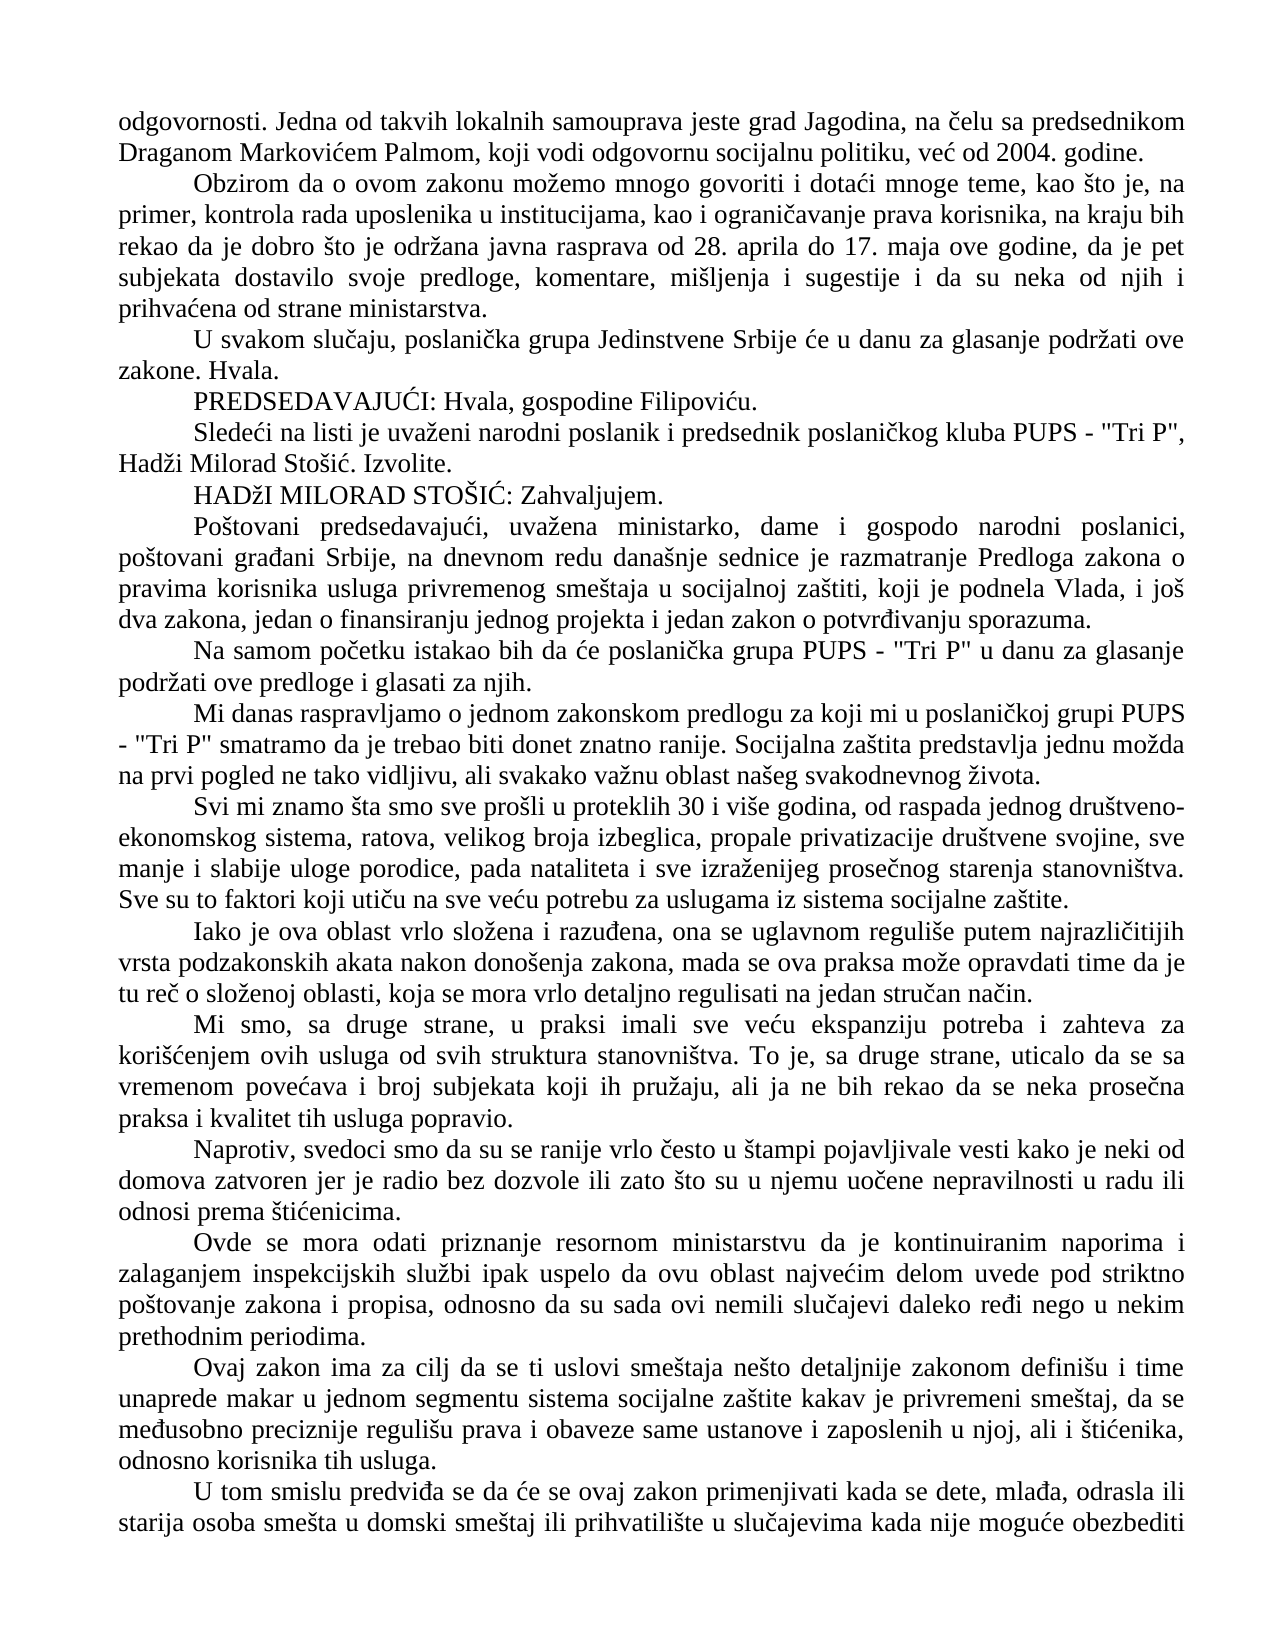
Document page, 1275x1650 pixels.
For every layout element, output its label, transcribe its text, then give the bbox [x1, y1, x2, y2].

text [118, 1475, 1186, 1538]
text Mi danas raspravljamo o jednom zakonskom predlogu za koji mi u poslaničkoj grupi PUPS - "Tri P" smatramo da je trebao biti donet znatno ranije. Socijalna zaštita predstavlja jednu možda na prvi pogled ne tako vidljivu, ali svakako važnu oblast našeg svakodnevnog života. [118, 697, 1186, 790]
text Poštovani predsedavajući, uvažena ministarko, dame i gospodo narodni poslanici, poštovani građani Srbije, na dnevnom redu današnje sednice je razmatranje Predloga zakona o pravima korisnika usluga privremenog smeštaja u socijalnoj zaštiti, koji je podnela Vlada, i još dva zakona, jedan o finansiranju jednog projekta i jedan zakon o potvrđivanju sporazuma. [118, 510, 1186, 634]
text Iako je ova oblast vrlo složena i razuđena, ona se uglavnom reguliše putem najrazličitijih vrsta podzakonskih akata nakon donošenja zakona, mada se ova praksa može opravdati time da je tu reč o složenoj oblasti, koja se mora vrlo detaljno regulisati na jedan stručan način. [118, 915, 1186, 1008]
text PREDSEDAVAJUĆI: Hvala, gospodine Filipoviću. [118, 385, 1186, 416]
text Na samom početku istakao bih da će poslanička grupa PUPS - "Tri P" u danu za glasanje podržati ove predloge i glasati za njih. [118, 634, 1186, 697]
text Sledeći na listi je uvaženi narodni poslanik i predsednik poslaničkog kluba PUPS - "Tri P", Hadži Milorad Stošić. Izvolite. [118, 416, 1186, 479]
text Obzirom da o ovom zakonu možemo mnogo govoriti i dotaći mnoge teme, kao što je, na primer, kontrola rada uposlenika u institucijama, kao i ograničavanje prava korisnika, na kraju bih rekao da je dobro što je održana javna rasprava od 28. aprila do 17. maja ove godine, da je pet subjekata dostavilo svoje predloge, komentare, mišljenja i sugestije i da su neka od njih i prihvaćena od strane ministarstva. [118, 167, 1186, 323]
text Mi smo, sa druge strane, u praksi imali sve veću ekspanziju potreba i zahteva za korišćenjem ovih usluga od svih struktura stanovništva. To je, sa druge strane, uticalo da se sa vremenom povećava i broj subjekata koji ih pružaju, ali ja ne bih rekao da se neka prosečna praksa i kvalitet tih usluga popravio. [118, 1008, 1186, 1133]
text Svi mi znamo šta smo sve prošli u proteklih 30 i više godina, od raspada jednog društveno-ekonomskog sistema, ratova, velikog broja izbeglica, propale privatizacije društvene svojine, sve manje i slabije uloge porodice, pada nataliteta i sve izraženijeg prosečnog starenja stanovništva. Sve su to faktori koji utiču na sve veću potrebu za uslugama iz sistema socijalne zaštite. [118, 790, 1186, 915]
text Ovaj zakon ima za cilj da se ti uslovi smeštaja nešto detaljnije zakonom definišu i time unaprede makar u jednom segmentu sistema socijalne zaštite kakav je privremeni smeštaj, da se međusobno preciznije regulišu prava i obaveze same ustanove i zaposlenih u njoj, ali i štićenika, odnosno korisnika tih usluga. [118, 1351, 1186, 1475]
text U svakom slučaju, poslanička grupa Jedinstvene Srbije će u danu za glasanje podržati ove zakone. Hvala. [118, 323, 1186, 385]
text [118, 105, 1186, 167]
text HADžI MILORAD STOŠIĆ: Zahvaljujem. [118, 479, 1186, 510]
text Naprotiv, svedoci smo da su se ranije vrlo često u štampi pojavljivale vesti kako je neki od domova zatvoren jer je radio bez dozvole ili zato što su u njemu uočene nepravilnosti u radu ili odnosi prema štićenicima. [118, 1133, 1186, 1226]
text Ovde se mora odati priznanje resornom ministarstvu da je kontinuiranim naporima i zalaganjem inspekcijskih službi ipak uspelo da ovu oblast najvećim delom uvede pod striktno poštovanje zakona i propisa, odnosno da su sada ovi nemili slučajevi daleko ređi nego u nekim prethodnim periodima. [118, 1226, 1186, 1351]
